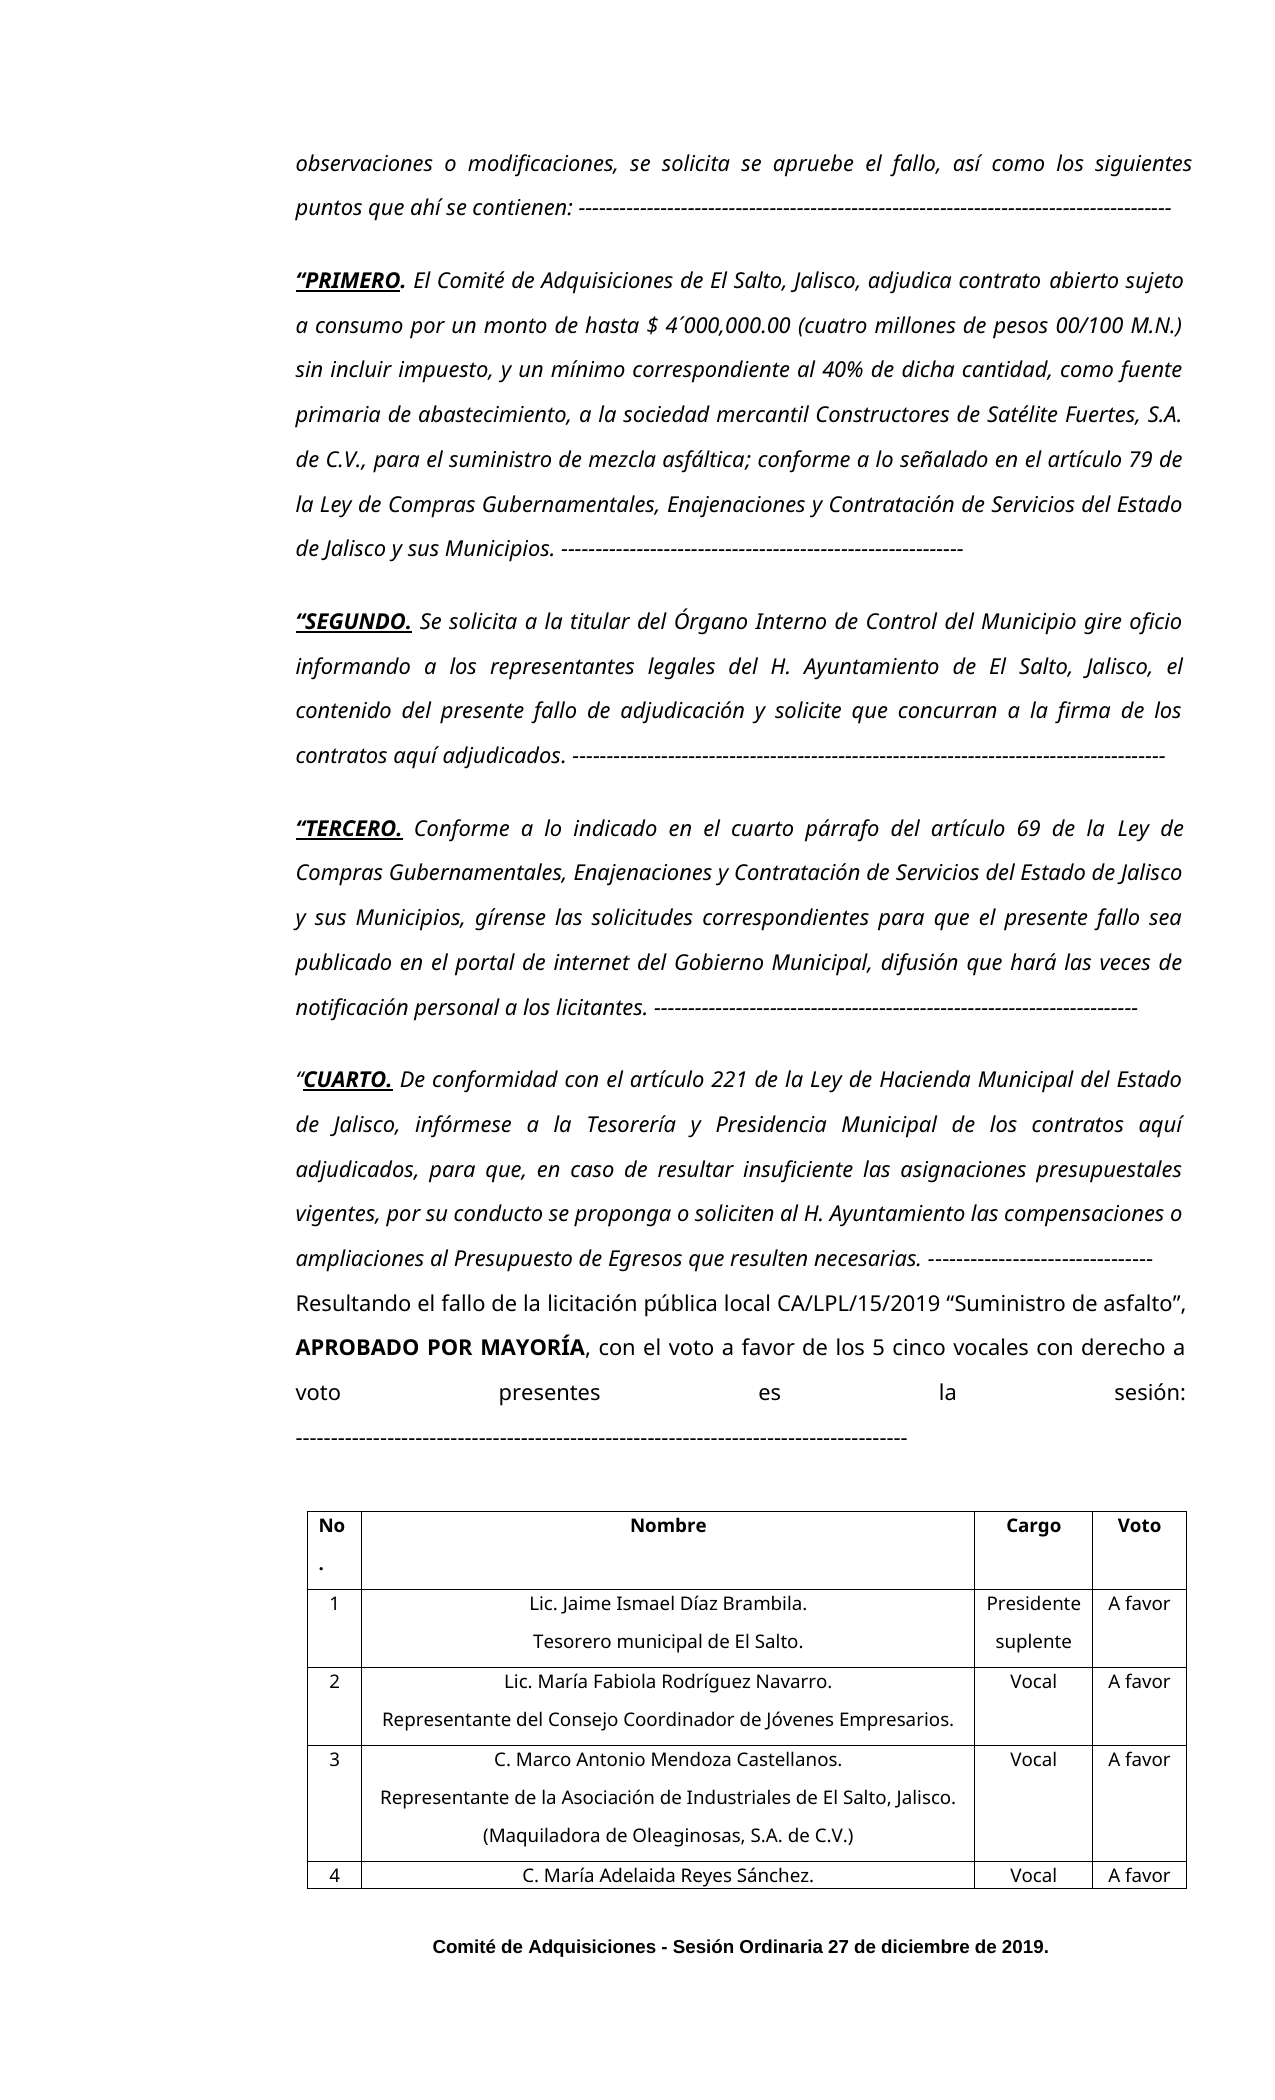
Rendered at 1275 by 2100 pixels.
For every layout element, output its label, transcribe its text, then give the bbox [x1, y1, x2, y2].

text Resultando el fallo de la licitación pública local CA/LPL/15/2019 “Suministro de asfalto”, APROBADO POR MAYORÍA, con el voto a favor de los 5 cinco vocales con derecho a voto presentes es la sesión: --------------------------------------------------------------------------------------- [295, 1288, 1186, 1451]
text “CUARTO. De conformidad con el artículo 221 de la Ley de Hacienda Municipal del Estado de Jalisco, infórmese a la Tesorería y Presidencia Municipal de los contratos aquí adjudicados, para que, en caso de resultar insuficiente las asignaciones presupuestales vigentes, por su conducto se proponga o soliciten al H. Ayuntamiento las compensaciones o ampliaciones al Presupuesto de Egresos que resulten necesarias. -------------------------------- [295, 1064, 1186, 1273]
table_cell Lic. Jaime Ismael Díaz Brambila. Tesorero municipal de El Salto. [362, 1590, 974, 1667]
table_cell A favor [1093, 1746, 1186, 1861]
table_cell 3 [308, 1746, 361, 1861]
table_cell Vocal [975, 1746, 1092, 1861]
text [295, 148, 1196, 222]
table_cell 4 [308, 1862, 361, 1887]
text “PRIMERO. El Comité de Adquisiciones de El Salto, Jalisco, adjudica contrato abierto sujeto a consumo por un monto de hasta $ 4´000,000.00 (cuatro millones de pesos 00/100 M.N.) sin incluir impuesto, y un mínimo correspondiente al 40% de dicha cantidad, como fuente primaria de abastecimiento, a la sociedad mercantil Constructores de Satélite Fuertes, S.A. de C.V., para el suministro de mezcla asfáltica; conforme a lo señalado en el artículo 79 de la Ley de Compras Gubernamentales, Enajenaciones y Contratación de Servicios del Estado de Jalisco y sus Municipios. ----------------------------------------------------------- [295, 265, 1186, 563]
table_cell A favor [1093, 1590, 1186, 1667]
table_cell 1 [308, 1590, 361, 1667]
table_cell Vocal [975, 1668, 1092, 1745]
table_header Nombre [362, 1512, 974, 1589]
text “TERCERO. Conforme a lo indicado en el cuarto párrafo del artículo 69 de la Ley de Compras Gubernamentales, Enajenaciones y Contratación de Servicios del Estado de Jalisco y sus Municipios, gírense las solicitudes correspondientes para que el presente fallo sea publicado en el portal de internet del Gobierno Municipal, difusión que hará las veces de notificación personal a los licitantes. ----------------------------------------------------------------------- [295, 813, 1186, 1021]
table_cell A favor [1093, 1668, 1186, 1745]
table_cell C. Marco Antonio Mendoza Castellanos. Representante de la Asociación de Industriales de El Salto, Jalisco. (Maquiladora de Oleaginosas, S.A. de C.V.) [362, 1746, 974, 1861]
table_header Cargo [975, 1512, 1092, 1589]
table_header Voto [1093, 1512, 1186, 1589]
table_cell Lic. María Fabiola Rodríguez Navarro. Representante del Consejo Coordinador de Jóvenes Empresarios. [362, 1668, 974, 1745]
table_cell Presidente suplente [975, 1590, 1092, 1667]
table_cell Vocal [975, 1862, 1092, 1887]
table_cell A favor [1093, 1862, 1186, 1887]
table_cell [362, 1862, 974, 1887]
table_cell 2 [308, 1668, 361, 1745]
text “SEGUNDO. Se solicita a la titular del Órgano Interno de Control del Municipio gire oficio informando a los representantes legales del H. Ayuntamiento de El Salto, Jalisco, el contenido del presente fallo de adjudicación y solicite que concurran a la firma de los contratos aquí adjudicados. --------------------------------------------------------------------------------------- [295, 606, 1186, 770]
table_header No. [308, 1512, 361, 1589]
